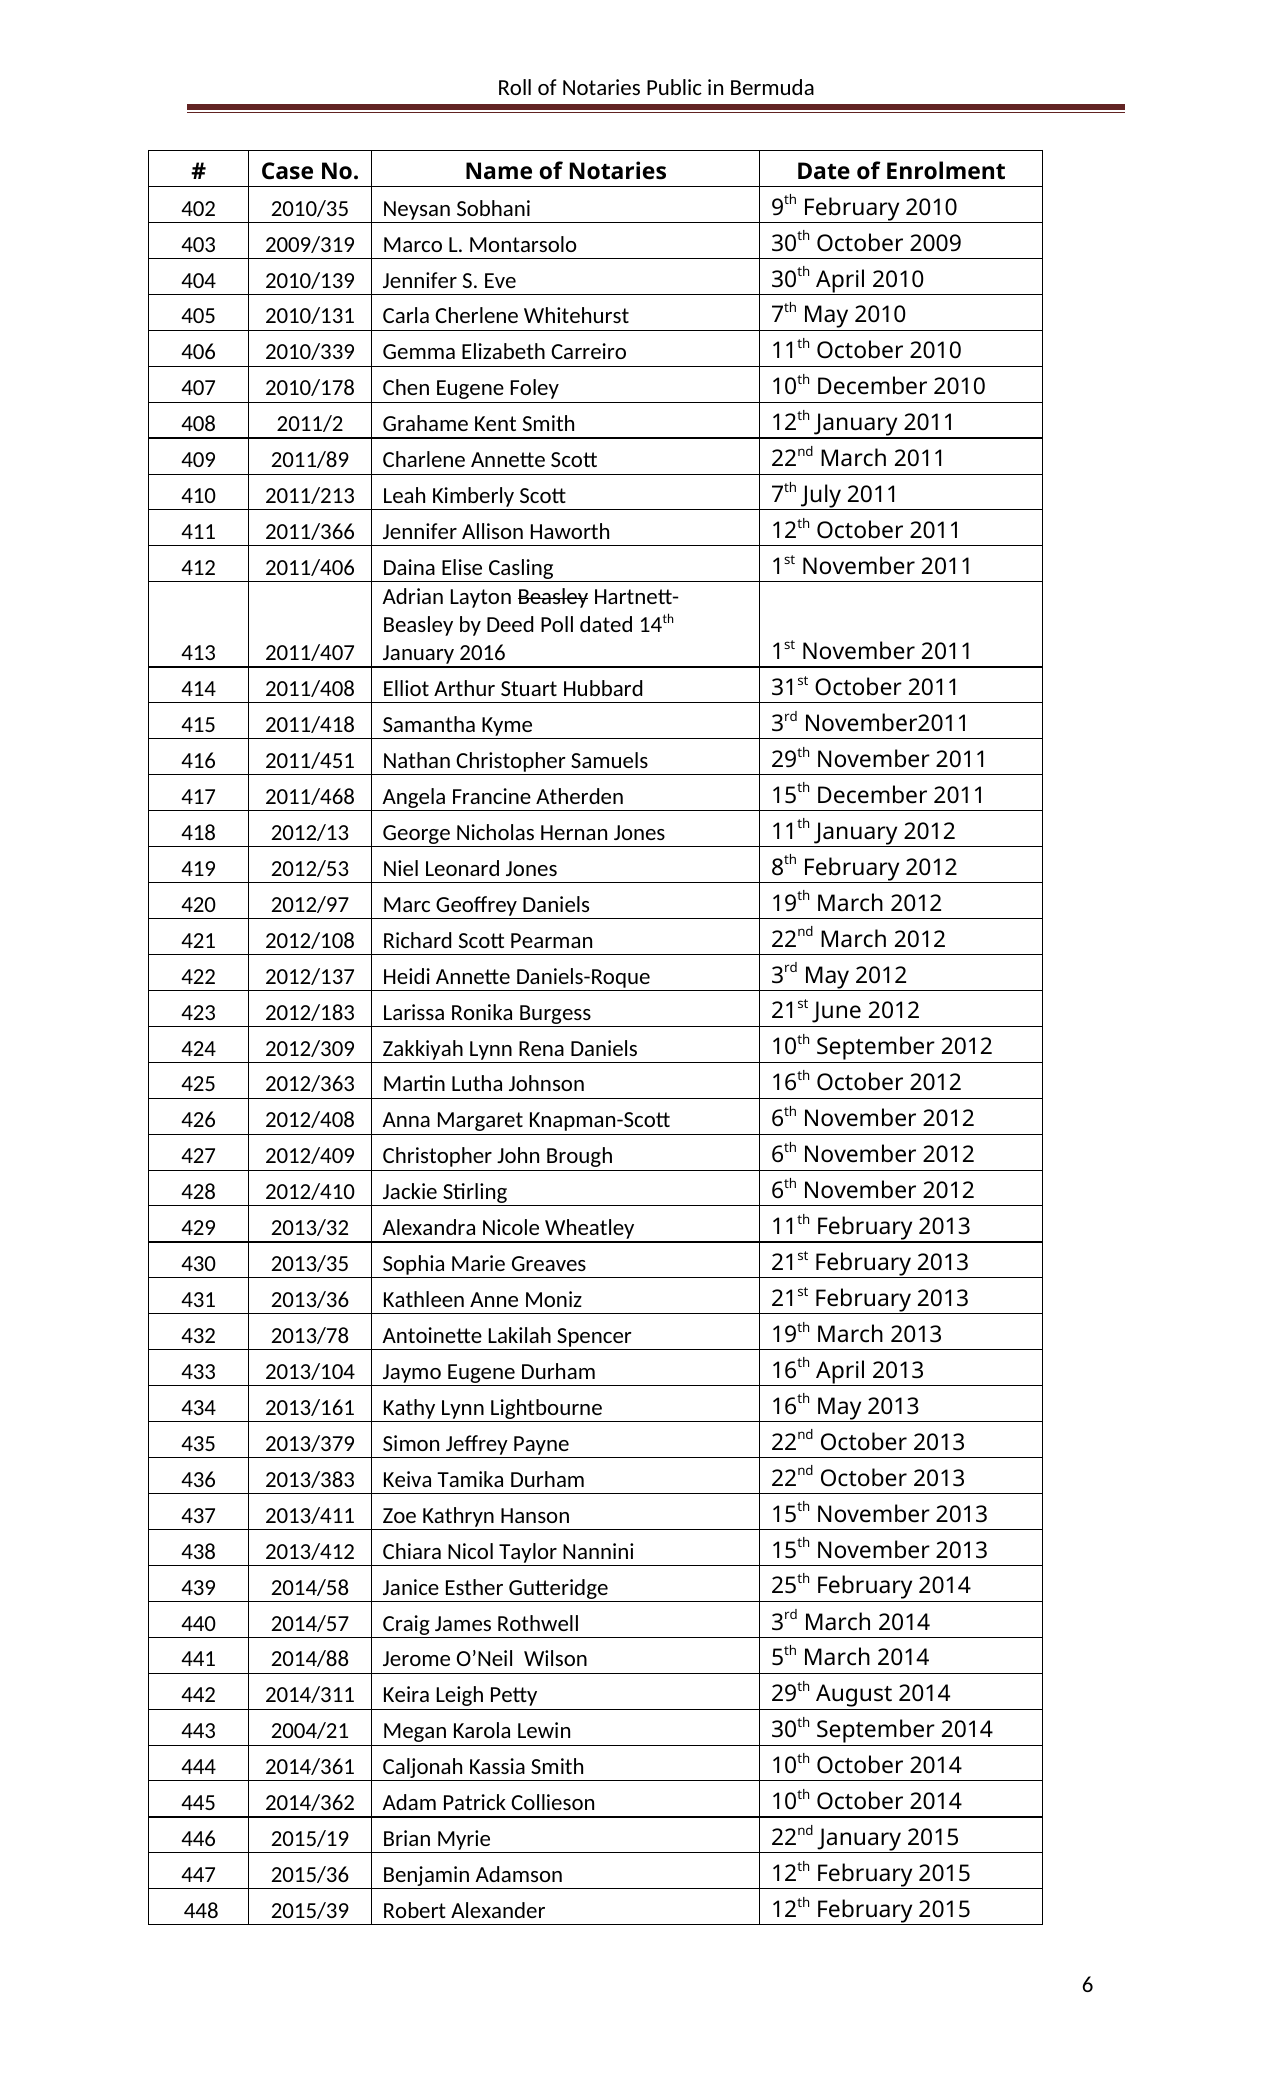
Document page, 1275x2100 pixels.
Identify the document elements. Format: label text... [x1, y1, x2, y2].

table_cell 15th November 2013 [760, 1530, 1042, 1565]
table_cell 442 [149, 1674, 248, 1708]
table_cell 422 [149, 955, 248, 990]
table_cell 418 [149, 811, 248, 846]
table_cell Anna Margaret Knapman-Scott [372, 1099, 759, 1133]
table_cell 415 [149, 703, 248, 738]
table_cell 2013/104 [249, 1350, 371, 1385]
table_cell 1st November 2011 [760, 582, 1042, 666]
table_cell 434 [149, 1386, 248, 1421]
table_cell 2013/411 [249, 1494, 371, 1529]
table_cell 2012/108 [249, 919, 371, 954]
table_cell 16th May 2013 [760, 1386, 1042, 1421]
table_cell 407 [149, 367, 248, 402]
table_cell 2012/13 [249, 811, 371, 846]
table_cell 30th April 2010 [760, 259, 1042, 294]
table_header Case No. [249, 151, 371, 186]
table_cell 2012/409 [249, 1135, 371, 1169]
table_cell Jennifer Allison Haworth [372, 510, 759, 545]
table_cell 29th November 2011 [760, 739, 1042, 774]
table_cell 6th November 2012 [760, 1099, 1042, 1133]
table_cell 406 [149, 331, 248, 366]
table_header # [149, 151, 248, 186]
table_cell 436 [149, 1458, 248, 1493]
table_cell 25th February 2014 [760, 1566, 1042, 1601]
table_cell 2010/35 [249, 187, 371, 222]
table_cell 12th February 2015 [760, 1889, 1042, 1924]
table_cell 409 [149, 439, 248, 473]
table_cell 416 [149, 739, 248, 774]
table_cell 2014/57 [249, 1602, 371, 1637]
table_cell 2013/412 [249, 1530, 371, 1565]
table_cell Keira Leigh Petty [372, 1674, 759, 1708]
table_cell 2013/36 [249, 1278, 371, 1313]
table_cell 2011/408 [249, 668, 371, 702]
table_cell Antoinette Lakilah Spencer [372, 1314, 759, 1349]
table_cell Adrian Layton Beasley Hartnett-Beasley by Deed Poll dated 14th January 2016 [372, 582, 759, 666]
table_cell 5th March 2014 [760, 1638, 1042, 1673]
table_cell 12th February 2015 [760, 1853, 1042, 1888]
table_cell 12th October 2011 [760, 510, 1042, 545]
table_cell Brian Myrie [372, 1818, 759, 1852]
table_cell Megan Karola Lewin [372, 1710, 759, 1744]
table_cell 3rd May 2012 [760, 955, 1042, 990]
table_cell 403 [149, 223, 248, 258]
table_cell 30th September 2014 [760, 1710, 1042, 1744]
table_cell 408 [149, 403, 248, 437]
table_cell 3rd November2011 [760, 703, 1042, 738]
table_cell 2013/383 [249, 1458, 371, 1493]
table_cell 2014/361 [249, 1746, 371, 1780]
table_cell 2009/319 [249, 223, 371, 258]
table_cell 2011/366 [249, 510, 371, 545]
table_cell Keiva Tamika Durham [372, 1458, 759, 1493]
table_cell Angela Francine Atherden [372, 775, 759, 810]
table_cell Alexandra Nicole Wheatley [372, 1206, 759, 1241]
table_cell 7th July 2011 [760, 475, 1042, 509]
table_cell 15th December 2011 [760, 775, 1042, 810]
table_cell Charlene Annette Scott [372, 439, 759, 473]
table_cell Craig James Rothwell [372, 1602, 759, 1637]
table_cell Chiara Nicol Taylor Nannini [372, 1530, 759, 1565]
table_cell 10th October 2014 [760, 1746, 1042, 1780]
table_cell 425 [149, 1063, 248, 1098]
table_cell 2004/21 [249, 1710, 371, 1744]
table_cell 445 [149, 1781, 248, 1816]
table_cell Jaymo Eugene Durham [372, 1350, 759, 1385]
table_cell 432 [149, 1314, 248, 1349]
table_cell 428 [149, 1171, 248, 1205]
table_cell 2012/137 [249, 955, 371, 990]
table_cell 2012/363 [249, 1063, 371, 1098]
table_cell 2011/407 [249, 582, 371, 666]
table_cell Nathan Christopher Samuels [372, 739, 759, 774]
table_cell 411 [149, 510, 248, 545]
table_cell 2011/89 [249, 439, 371, 473]
table_cell Heidi Annette Daniels-Roque [372, 955, 759, 990]
table_cell 2015/39 [249, 1889, 371, 1924]
table_cell Chen Eugene Foley [372, 367, 759, 402]
table_cell 21st June 2012 [760, 991, 1042, 1026]
table_cell 8th February 2012 [760, 847, 1042, 882]
table_cell 2012/309 [249, 1027, 371, 1062]
table_cell 2015/19 [249, 1818, 371, 1852]
table_cell 29th August 2014 [760, 1674, 1042, 1708]
table_cell 427 [149, 1135, 248, 1169]
table_cell 2014/311 [249, 1674, 371, 1708]
table_cell 404 [149, 259, 248, 294]
table_cell 423 [149, 991, 248, 1026]
table_cell 444 [149, 1746, 248, 1780]
table_cell 9th February 2010 [760, 187, 1042, 222]
table_cell Grahame Kent Smith [372, 403, 759, 437]
table_cell 439 [149, 1566, 248, 1601]
table_cell 2015/36 [249, 1853, 371, 1888]
table_cell 402 [149, 187, 248, 222]
table_cell 443 [149, 1710, 248, 1744]
table_cell Gemma Elizabeth Carreiro [372, 331, 759, 366]
table_cell Richard Scott Pearman [372, 919, 759, 954]
table_cell 6th November 2012 [760, 1135, 1042, 1169]
table_cell Carla Cherlene Whitehurst [372, 295, 759, 330]
table_cell 424 [149, 1027, 248, 1062]
table_cell 2011/451 [249, 739, 371, 774]
table_cell 2012/97 [249, 883, 371, 918]
table_cell Jerome O’Neil Wilson [372, 1638, 759, 1673]
table_cell Samantha Kyme [372, 703, 759, 738]
table_cell 431 [149, 1278, 248, 1313]
table_cell 2012/410 [249, 1171, 371, 1205]
table_cell Kathleen Anne Moniz [372, 1278, 759, 1313]
table_cell 417 [149, 775, 248, 810]
table_cell 2011/2 [249, 403, 371, 437]
table_cell 405 [149, 295, 248, 330]
table_cell 22nd March 2011 [760, 439, 1042, 473]
table_cell Adam Patrick Collieson [372, 1781, 759, 1816]
table_cell 22nd January 2015 [760, 1818, 1042, 1852]
table_cell 21st February 2013 [760, 1278, 1042, 1313]
table_cell 2010/178 [249, 367, 371, 402]
table_cell Caljonah Kassia Smith [372, 1746, 759, 1780]
table_cell Zakkiyah Lynn Rena Daniels [372, 1027, 759, 1062]
table_cell 2010/131 [249, 295, 371, 330]
table_cell 441 [149, 1638, 248, 1673]
table_cell 10th October 2014 [760, 1781, 1042, 1816]
table_cell 448 [149, 1889, 248, 1924]
table_cell Jennifer S. Eve [372, 259, 759, 294]
table_cell Robert Alexander [372, 1889, 759, 1924]
table_cell Niel Leonard Jones [372, 847, 759, 882]
table_cell 2011/406 [249, 546, 371, 581]
table_cell 2012/53 [249, 847, 371, 882]
table_cell 437 [149, 1494, 248, 1529]
table_cell 12th January 2011 [760, 403, 1042, 437]
table_cell 414 [149, 668, 248, 702]
table_cell Larissa Ronika Burgess [372, 991, 759, 1026]
table_cell 2010/139 [249, 259, 371, 294]
table_cell 2011/213 [249, 475, 371, 509]
table_cell 433 [149, 1350, 248, 1385]
table_cell Elliot Arthur Stuart Hubbard [372, 668, 759, 702]
table_cell 440 [149, 1602, 248, 1637]
table_cell 2013/379 [249, 1422, 371, 1457]
table_cell 15th November 2013 [760, 1494, 1042, 1529]
table_cell Kathy Lynn Lightbourne [372, 1386, 759, 1421]
table_cell George Nicholas Hernan Jones [372, 811, 759, 846]
table_cell 19th March 2013 [760, 1314, 1042, 1349]
table_cell 3rd March 2014 [760, 1602, 1042, 1637]
table_cell 30th October 2009 [760, 223, 1042, 258]
table_cell Sophia Marie Greaves [372, 1243, 759, 1277]
table_cell Christopher John Brough [372, 1135, 759, 1169]
table_cell 2014/88 [249, 1638, 371, 1673]
table_cell 412 [149, 546, 248, 581]
table_cell Janice Esther Gutteridge [372, 1566, 759, 1601]
table_cell 447 [149, 1853, 248, 1888]
table_cell 2013/78 [249, 1314, 371, 1349]
table_cell Neysan Sobhani [372, 187, 759, 222]
table_cell 446 [149, 1818, 248, 1852]
table_cell 11th January 2012 [760, 811, 1042, 846]
table_cell 31st October 2011 [760, 668, 1042, 702]
table_cell 2014/58 [249, 1566, 371, 1601]
table_cell 19th March 2012 [760, 883, 1042, 918]
table_cell 430 [149, 1243, 248, 1277]
table_cell 10th December 2010 [760, 367, 1042, 402]
table_cell 22nd October 2013 [760, 1422, 1042, 1457]
table_cell 426 [149, 1099, 248, 1133]
table_cell 16th October 2012 [760, 1063, 1042, 1098]
table_cell 420 [149, 883, 248, 918]
table_cell Marc Geoffrey Daniels [372, 883, 759, 918]
table_cell 2012/183 [249, 991, 371, 1026]
table_cell 6th November 2012 [760, 1171, 1042, 1205]
table_cell 11th February 2013 [760, 1206, 1042, 1241]
table_cell 438 [149, 1530, 248, 1565]
table_cell 7th May 2010 [760, 295, 1042, 330]
table_cell Leah Kimberly Scott [372, 475, 759, 509]
table_cell 11th October 2010 [760, 331, 1042, 366]
table_cell Martin Lutha Johnson [372, 1063, 759, 1098]
table_cell 2012/408 [249, 1099, 371, 1133]
table_cell 2013/161 [249, 1386, 371, 1421]
table_cell 22nd October 2013 [760, 1458, 1042, 1493]
table_cell 421 [149, 919, 248, 954]
table_cell 413 [149, 582, 248, 666]
table_cell 2011/418 [249, 703, 371, 738]
table_cell 21st February 2013 [760, 1243, 1042, 1277]
table_header Date of Enrolment [760, 151, 1042, 186]
table_cell 1st November 2011 [760, 546, 1042, 581]
table_cell 2011/468 [249, 775, 371, 810]
table_cell Zoe Kathryn Hanson [372, 1494, 759, 1529]
table_cell 2013/35 [249, 1243, 371, 1277]
table_cell Jackie Stirling [372, 1171, 759, 1205]
table_cell Daina Elise Casling [372, 546, 759, 581]
table_cell Benjamin Adamson [372, 1853, 759, 1888]
table_cell Simon Jeffrey Payne [372, 1422, 759, 1457]
table_cell 10th September 2012 [760, 1027, 1042, 1062]
table_cell 2014/362 [249, 1781, 371, 1816]
table_cell 16th April 2013 [760, 1350, 1042, 1385]
table_cell 429 [149, 1206, 248, 1241]
table_cell 435 [149, 1422, 248, 1457]
table_header Name of Notaries [372, 151, 759, 186]
table_cell 419 [149, 847, 248, 882]
table_cell 22nd March 2012 [760, 919, 1042, 954]
table_cell 2013/32 [249, 1206, 371, 1241]
table_cell 2010/339 [249, 331, 371, 366]
table_cell 410 [149, 475, 248, 509]
table_cell Marco L. Montarsolo [372, 223, 759, 258]
